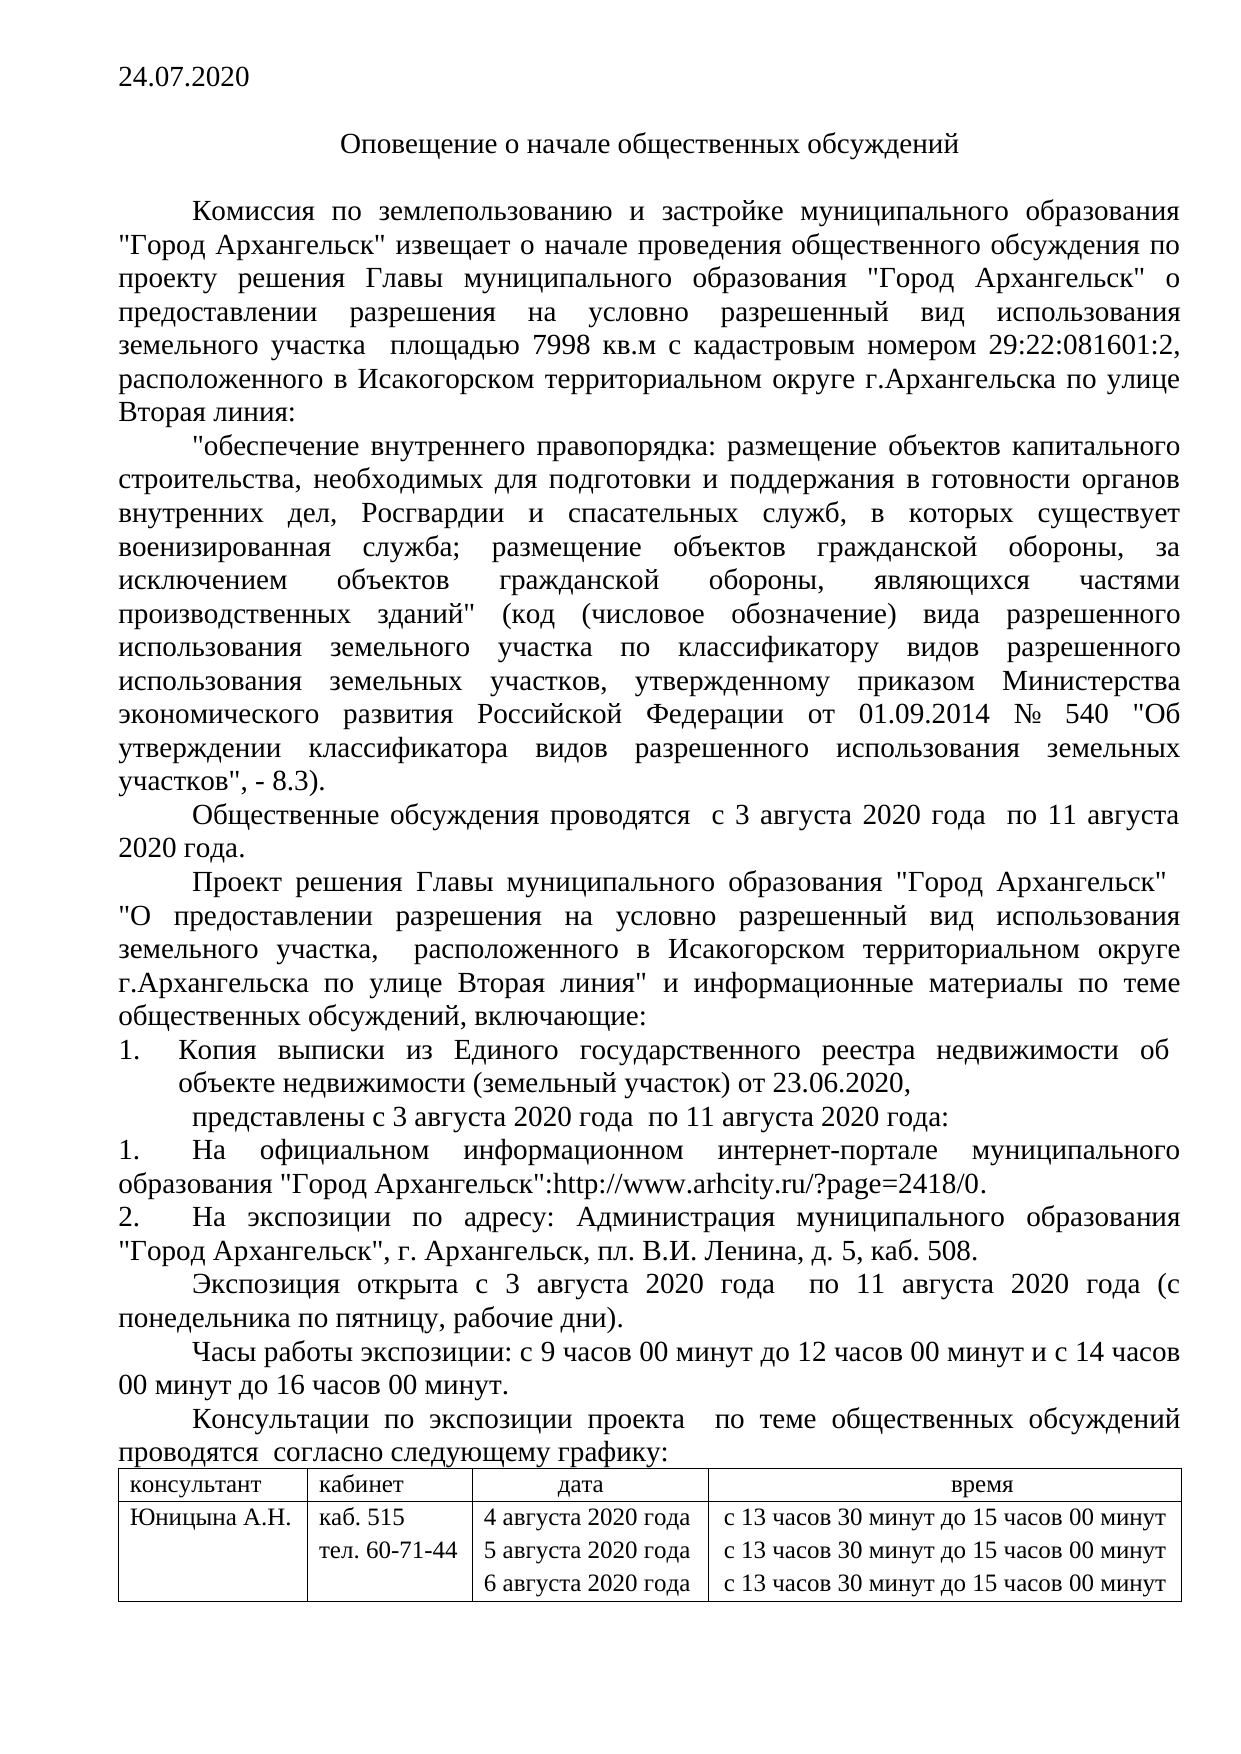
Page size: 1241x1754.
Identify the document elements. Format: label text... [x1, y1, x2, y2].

text Консультации по экспозиции проекта по теме общественных обсуждений проводятся согласно следующему графику: [118, 1401, 1181, 1468]
table_header 1. [118, 1032, 178, 1099]
text Общественные обсуждения проводятся с 3 августа 2020 года по 11 августа 2020 года. [118, 797, 1181, 864]
table_header Копия выписки из Единого государственного реестра недвижимости об объекте недвижимости (земельный участок) от 23.06.2020, [178, 1032, 1181, 1099]
table_cell 4 августа 2020 года 5 августа 2020 года 6 августа 2020 года [473, 1502, 708, 1601]
table_header консультант [119, 1469, 307, 1501]
text "обеспечение внутреннего правопорядка: размещение объектов капитального строительства, необходимых для подготовки и поддержания в готовности органов внутренних дел, Росгвардии и спасательных служб, в которых существует военизированная служба; размещение объектов гражданской обороны, за исключением объектов гражданской обороны, являющихся частями производственных зданий" (код (числовое обозначение) вида разрешенного использования земельного участка по классификатору видов разрешенного использования земельных участков, утвержденному приказом Министерства экономического развития Российской Федерации от 01.09.2014 № 540 "Об утверждении классификатора видов разрешенного использования земельных участков", - 8.3). [118, 428, 1181, 797]
table_cell с 13 часов 30 минут до 15 часов 00 минут с 13 часов 30 минут до 15 часов 00 минут с 13 часов 30 минут до 15 часов 00 минут [709, 1502, 1181, 1601]
text 1. На официальном информационном интернет-портале муниципального образования "Город Архангельск":http://www.arhcity.ru/?page=2418/0. [118, 1132, 1181, 1199]
text 2. На экспозиции по адресу: Администрация муниципального образования "Город Архангельск", г. Архангельск, пл. В.И. Ленина, д. 5, каб. 508. [118, 1199, 1181, 1267]
table_header дата [473, 1469, 708, 1501]
text Проект решения Главы муниципального образования "Город Архангельск" "О предоставлении разрешения на условно разрешенный вид использования земельного участка, расположенного в Исакогорском территориальном округе г.Архангельска по улице Вторая линия" и информационные материалы по теме общественных обсуждений, включающие: [118, 864, 1181, 1032]
text Экспозиция открыта с 3 августа 2020 года по 11 августа 2020 года (с понедельника по пятницу, рабочие дни). [118, 1267, 1181, 1334]
text 24.07.2020 [118, 59, 1181, 93]
text Комиссия по землепользованию и застройке муниципального образования "Город Архангельск" извещает о начале проведения общественного обсуждения по проекту решения Главы муниципального образования "Город Архангельск" о предоставлении разрешения на условно разрешенный вид использования земельного участка площадью 7998 кв.м с кадастровым номером 29:22:081601:2, расположенного в Исакогорском территориальном округе г.Архангельска по улице Вторая линия: [118, 193, 1181, 428]
text Оповещение о начале общественных обсуждений [118, 126, 1181, 160]
text Часы работы экспозиции: с 9 часов 00 минут до 12 часов 00 минут и с 14 часов 00 минут до 16 часов 00 минут. [118, 1334, 1181, 1401]
table_header кабинет [308, 1469, 472, 1501]
table_cell Юницына А.Н. [119, 1502, 307, 1601]
table_cell каб. 515 тел. 60-71-44 [308, 1502, 472, 1601]
table_header время [709, 1469, 1181, 1501]
text представлены с 3 августа 2020 года по 11 августа 2020 года: [118, 1099, 1181, 1132]
